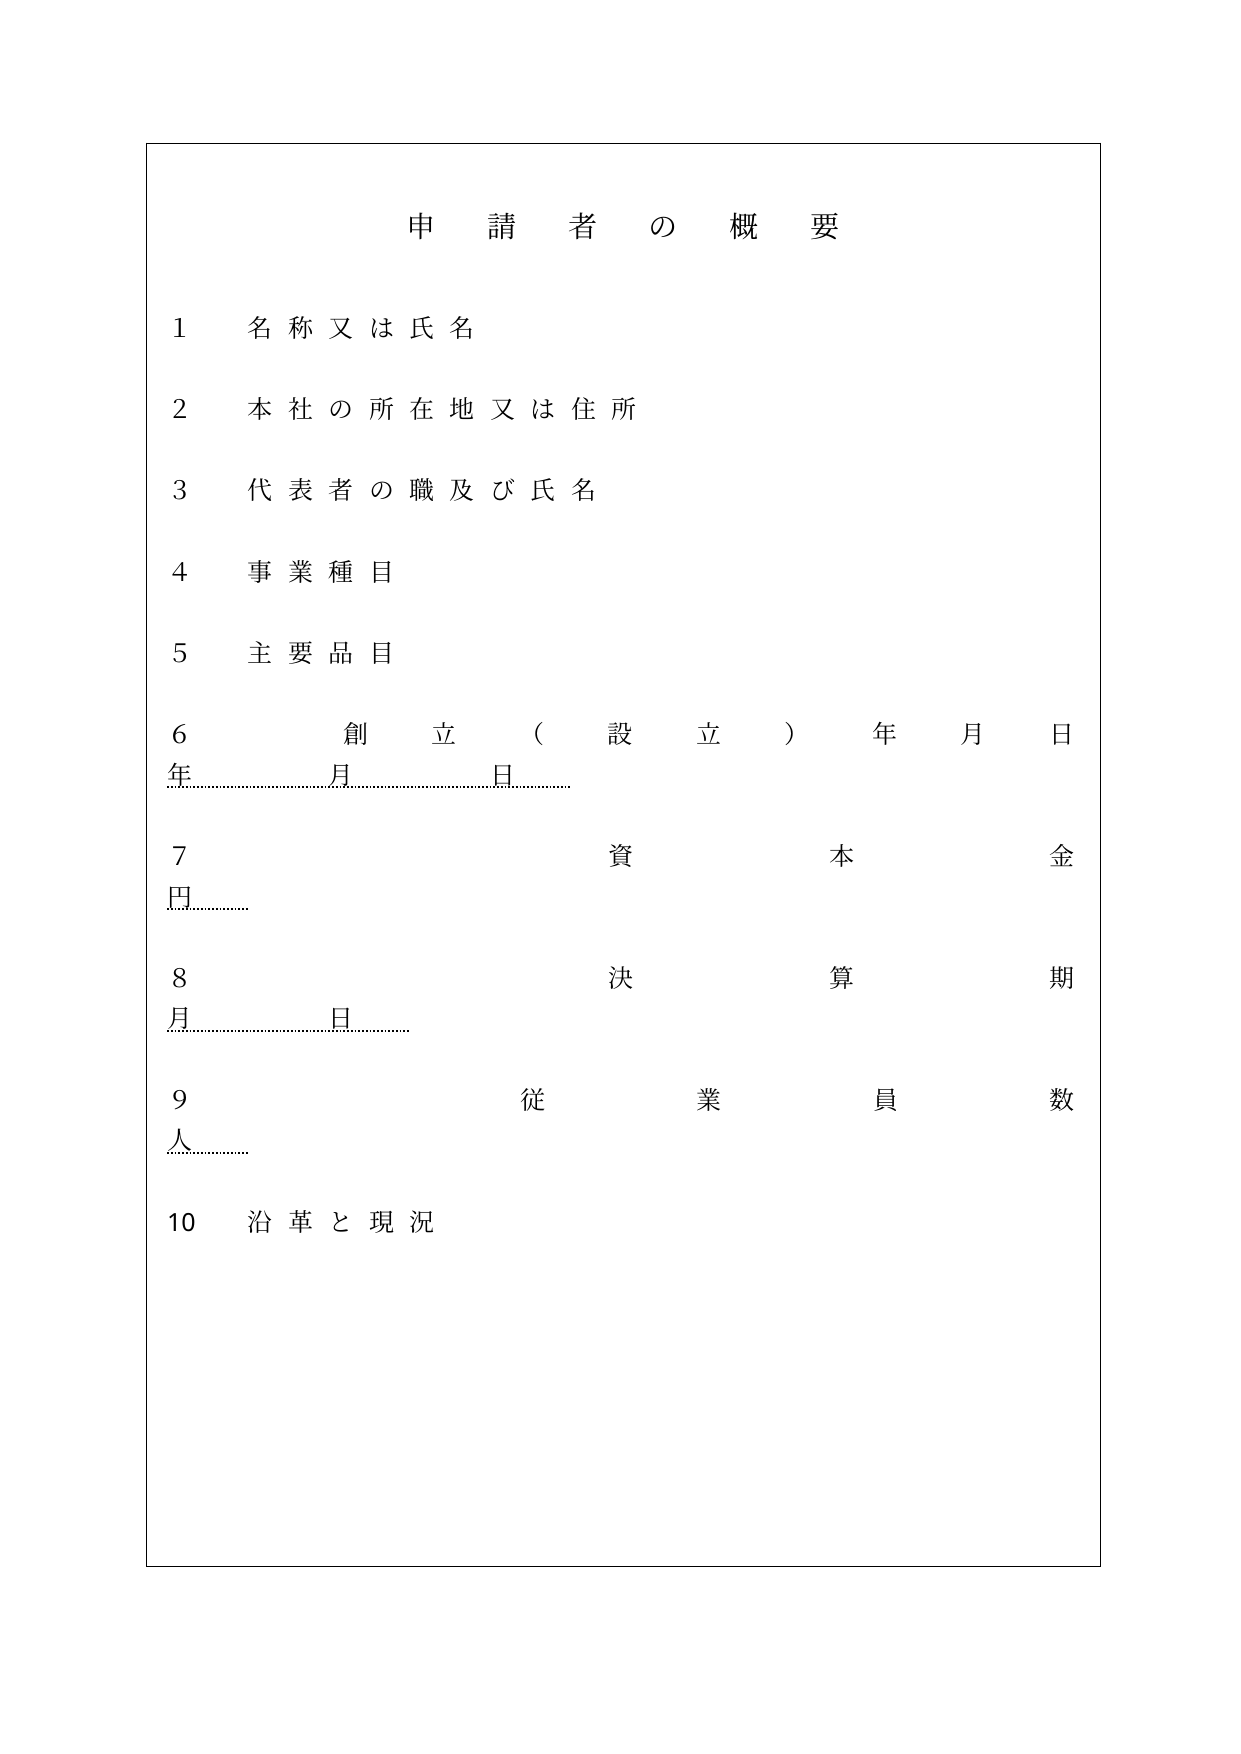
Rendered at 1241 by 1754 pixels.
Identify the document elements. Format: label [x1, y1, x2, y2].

table_header [147, 144, 1100, 1566]
